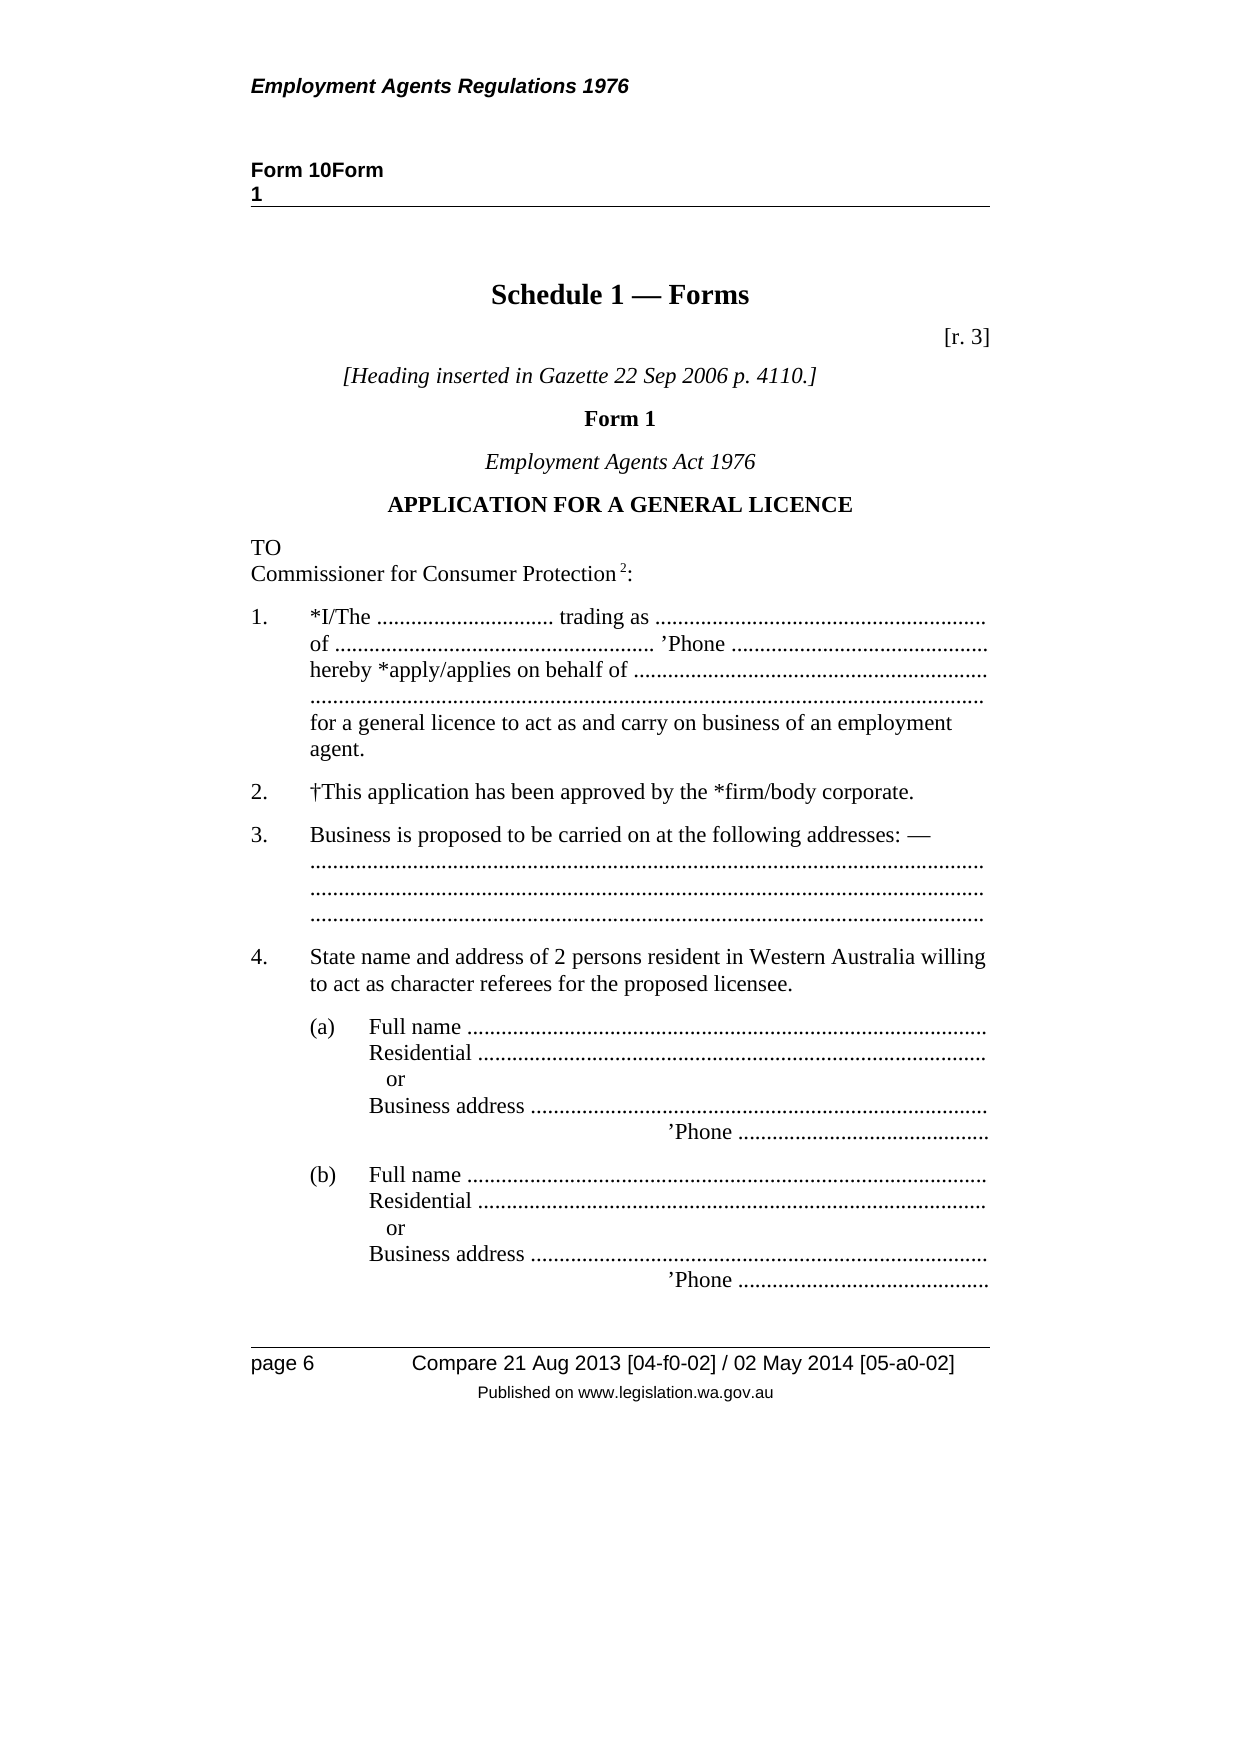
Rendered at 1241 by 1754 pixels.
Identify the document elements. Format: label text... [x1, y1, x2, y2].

text 3. Business is proposed to be carried on at the following addresses: — ...................................................................................................................... ...................................................................................................................... ...................................................................................................................... [251, 821, 990, 927]
text 4. State name and address of 2 persons resident in willing to act as character referees for the proposed licensee. [251, 943, 990, 996]
text ’Phone ............................................ [251, 1267, 990, 1293]
subtitle Employment Agents Act 1976 [251, 448, 990, 474]
text 2. †This application has been approved by the *firm/body corporate. [251, 778, 990, 804]
subtitle [Heading inserted in Gazette 22 Sep 2006 p. 4110.] [251, 362, 990, 388]
subtitle Form 1 [251, 405, 990, 431]
text (b) Full name ........................................................................................... Residential ......................................................................................... or Business address ................................................................................ [251, 1161, 990, 1267]
text ’Phone ............................................ [251, 1118, 990, 1144]
text 1. *I/The ............................... trading as .......................................................... of ........................................................ ’Phone ............................................. hereby *apply/applies on behalf of .............................................................. ...................................................................................................................... for a general licence to act as and carry on business of an employment agent. [251, 603, 990, 762]
text TO Commissioner for Consumer Protection 2: [251, 534, 990, 587]
subtitle APPLICATION FOR A GENERAL LICENCE [251, 491, 990, 517]
text [r. 3] [251, 323, 990, 349]
subtitle Schedule 1 — Forms [251, 277, 990, 311]
text (a) Full name ........................................................................................... Residential ......................................................................................... or Business address ................................................................................ [251, 1013, 990, 1118]
